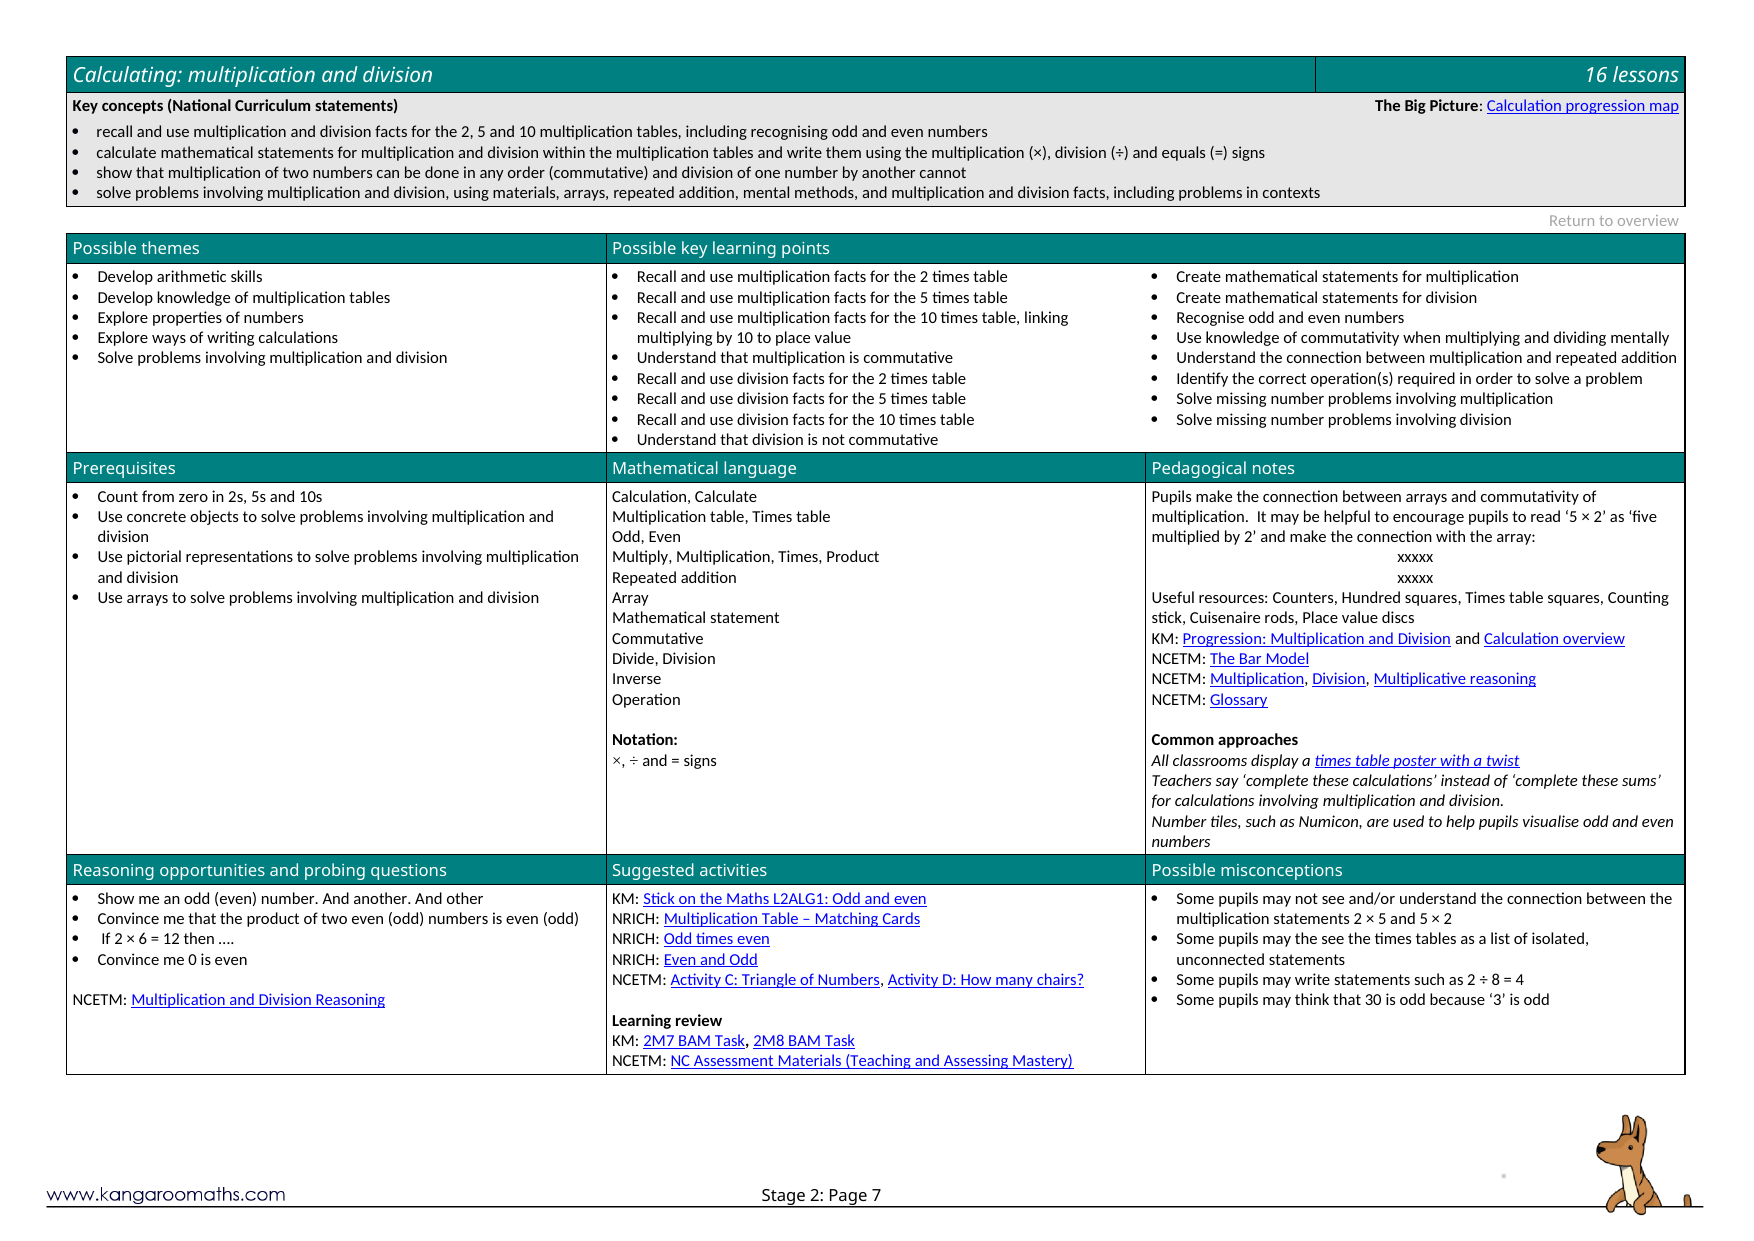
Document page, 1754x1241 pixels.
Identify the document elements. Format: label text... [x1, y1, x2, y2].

table_header Calculating: multiplication and division [67, 57, 1315, 92]
table_cell The Big Picture: Calculation progression map [831, 93, 1684, 119]
table_cell Show me an odd (even) number. And another. And other Convince me that the product of two even (odd) numbers is even (odd) If 2 × 6 = 12 then …. Convince me 0 is even NCETM: Multiplication and Division Reasoning [67, 885, 606, 1074]
table_cell Pupils make the connection between arrays and commutativity of multiplication. It may be helpful to encourage pupils to read ‘5 × 2’ as ‘five multiplied by 2’ and make the connection with the array: xxxxx xxxxx Useful resources: Counters, Hundred squares, Times table squares, Counting stick, Cuisenaire rods, Place value discs KM: Progression: Multiplication and Division and Calculation overview NCETM: The Bar Model NCETM: Multiplication, Division, Multiplicative reasoning NCETM: Glossary Common approaches All classrooms display a times table poster with a twist Teachers say ‘complete these calculations’ instead of ‘complete these sums’ for calculations involving multiplication and division. Number tiles, such as Numicon, are used to help pupils visualise odd and even numbers [1146, 483, 1684, 854]
table_cell [1145, 234, 1684, 263]
table_cell Possible misconceptions [1146, 855, 1684, 884]
table_cell Mathematical language [607, 453, 1145, 482]
table_cell Possible themes [67, 234, 606, 263]
table_cell Count from zero in 2s, 5s and 10s Use concrete objects to solve problems involving multiplication and division Use pictorial representations to solve problems involving multiplication and division Use arrays to solve problems involving multiplication and division [67, 483, 606, 854]
table_cell Some pupils may not see and/or understand the connection between the multiplication statements 2 × 5 and 5 × 2 Some pupils may the see the times tables as a list of isolated, unconnected statements Some pupils may write statements such as 2 ÷ 8 = 4 Some pupils may think that 30 is odd because ‘3’ is odd [1146, 885, 1684, 1074]
table_cell KM: Stick on the Maths L2ALG1: Odd and even NRICH: Multiplication Table – Matching Cards NRICH: Odd times even NRICH: Even and Odd NCETM: Activity C: Triangle of Numbers, Activity D: How many chairs? Learning review KM: 2M7 BAM Task, 2M8 BAM Task NCETM: NC Assessment Materials (Teaching and Assessing Mastery) [607, 885, 1145, 1074]
table_cell Reasoning opportunities and probing questions [67, 855, 606, 884]
table_cell Possible key learning points [607, 234, 1145, 263]
table_cell Calculation, Calculate Multiplication table, Times table Odd, Even Multiply, Multiplication, Times, Product Repeated addition Array Mathematical statement Commutative Divide, Division Inverse Operation Notation: ×, ÷ and = signs [607, 483, 1145, 854]
table_cell Create mathematical statements for multiplication Create mathematical statements for division Recognise odd and even numbers Use knowledge of commutativity when multiplying and dividing mentally Understand the connection between multiplication and repeated addition Identify the correct operation(s) required in order to solve a problem Solve missing number problems involving multiplication Solve missing number problems involving division [1145, 264, 1684, 452]
table_cell recall and use multiplication and division facts for the 2, 5 and 10 multiplication tables, including recognising odd and even numbers calculate mathematical statements for multiplication and division within the multiplication tables and write them using the multiplication (×), division (÷) and equals (=) signs show that multiplication of two numbers can be done in any order (commutative) and division of one number by another cannot solve problems involving multiplication and division, using materials, arrays, repeated addition, mental methods, and multiplication and division facts, including problems in contexts [67, 119, 1684, 206]
table_cell Return to overview [67, 207, 1685, 233]
table_cell Prerequisites [67, 453, 606, 482]
table_header 16 lessons [1316, 57, 1684, 92]
table_cell Key concepts (National Curriculum statements) [67, 93, 831, 119]
picture [45, 1113, 1704, 1222]
table_cell Develop arithmetic skills Develop knowledge of multiplication tables Explore properties of numbers Explore ways of writing calculations Solve problems involving multiplication and division [67, 264, 606, 452]
table_cell Recall and use multiplication facts for the 2 times table Recall and use multiplication facts for the 5 times table Recall and use multiplication facts for the 10 times table, linking multiplying by 10 to place value Understand that multiplication is commutative Recall and use division facts for the 2 times table Recall and use division facts for the 5 times table Recall and use division facts for the 10 times table Understand that division is not commutative [607, 264, 1145, 452]
table_cell Pedagogical notes [1146, 453, 1684, 482]
table_cell Suggested activities [607, 855, 1145, 884]
